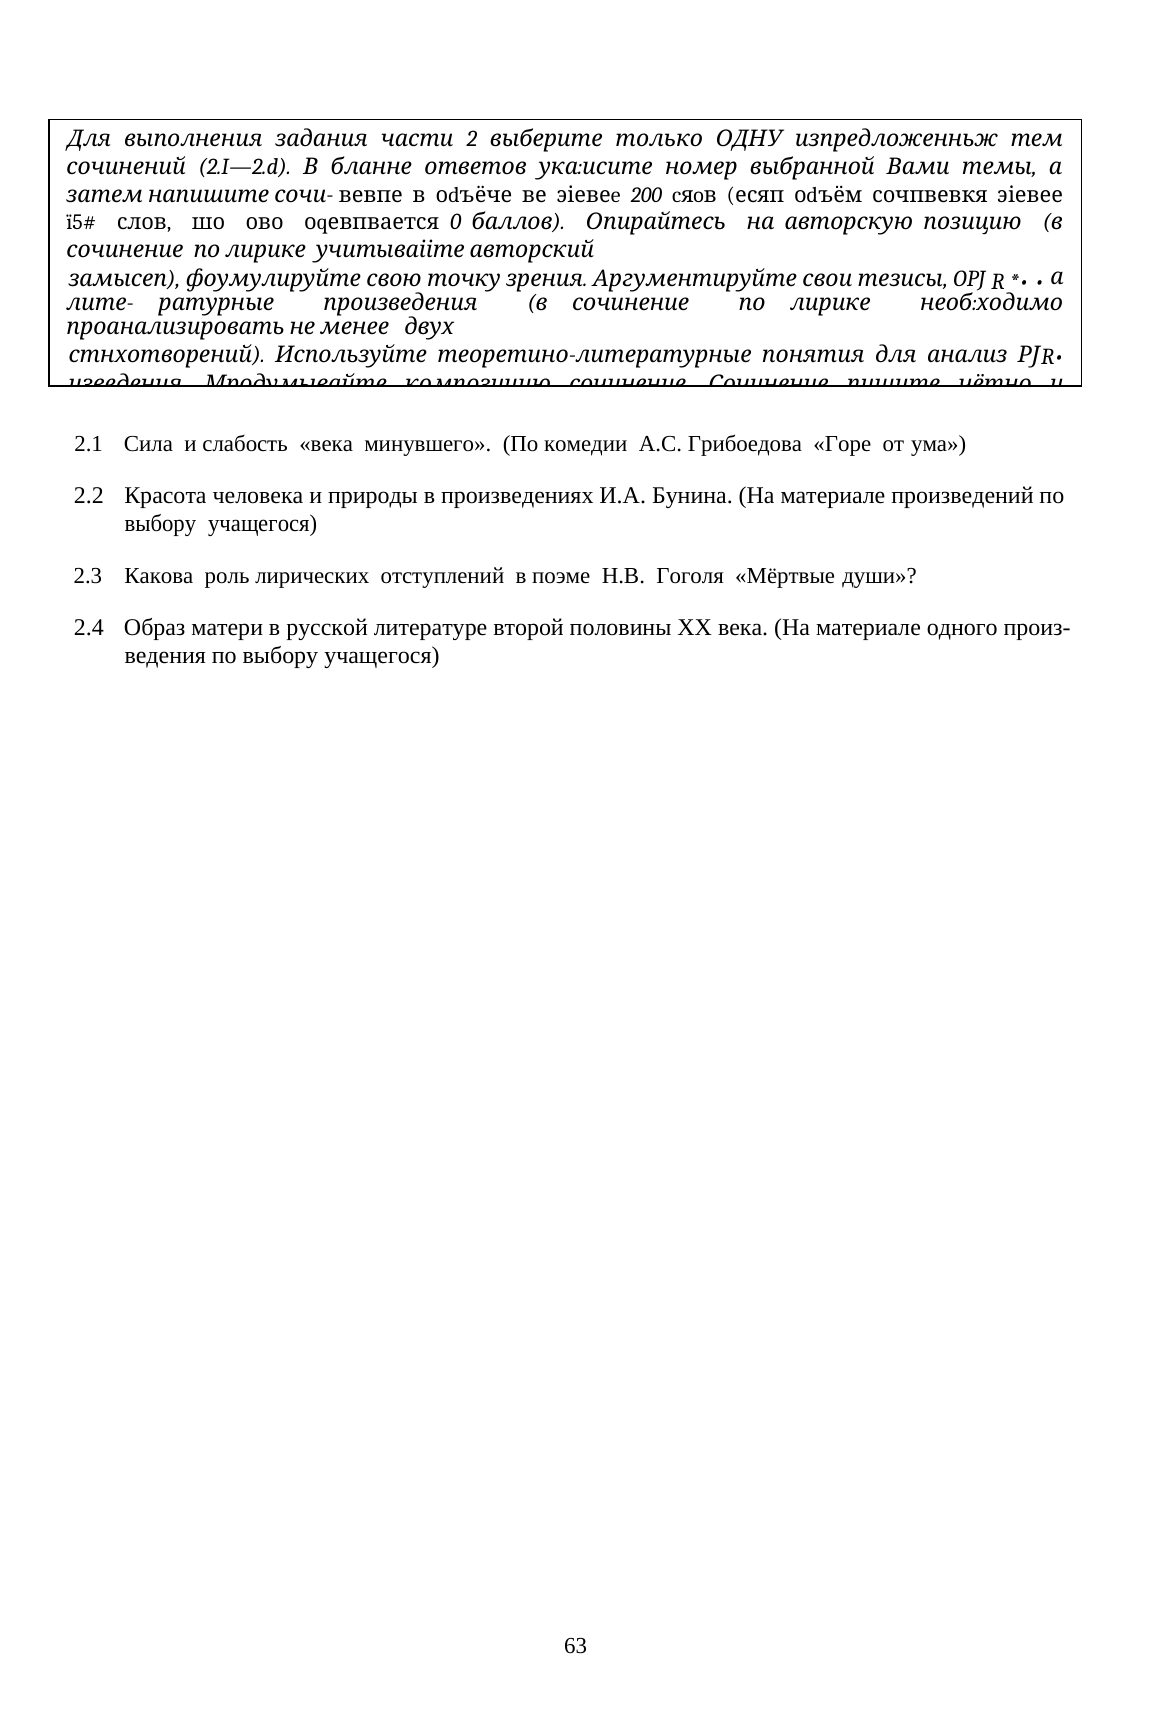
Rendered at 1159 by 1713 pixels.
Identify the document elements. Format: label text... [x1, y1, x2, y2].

list Образ матери в русской литературе второй половины XX века. (На материале одного произ- ведения по выбору учащегося) [74, 613, 1094, 668]
list Какова роль лирических отступлений в поэме Н.В. Гоголя «Мёртвые души»? [73, 562, 1106, 588]
list Сила и слабость «века минувшего». (По комедии А.С. Грибоедова «Горе от ума») [74, 431, 1106, 457]
list Красота человека и природы в произведениях И.А. Бунина. (На материале произведений по выбору учащегося) [74, 481, 1095, 537]
